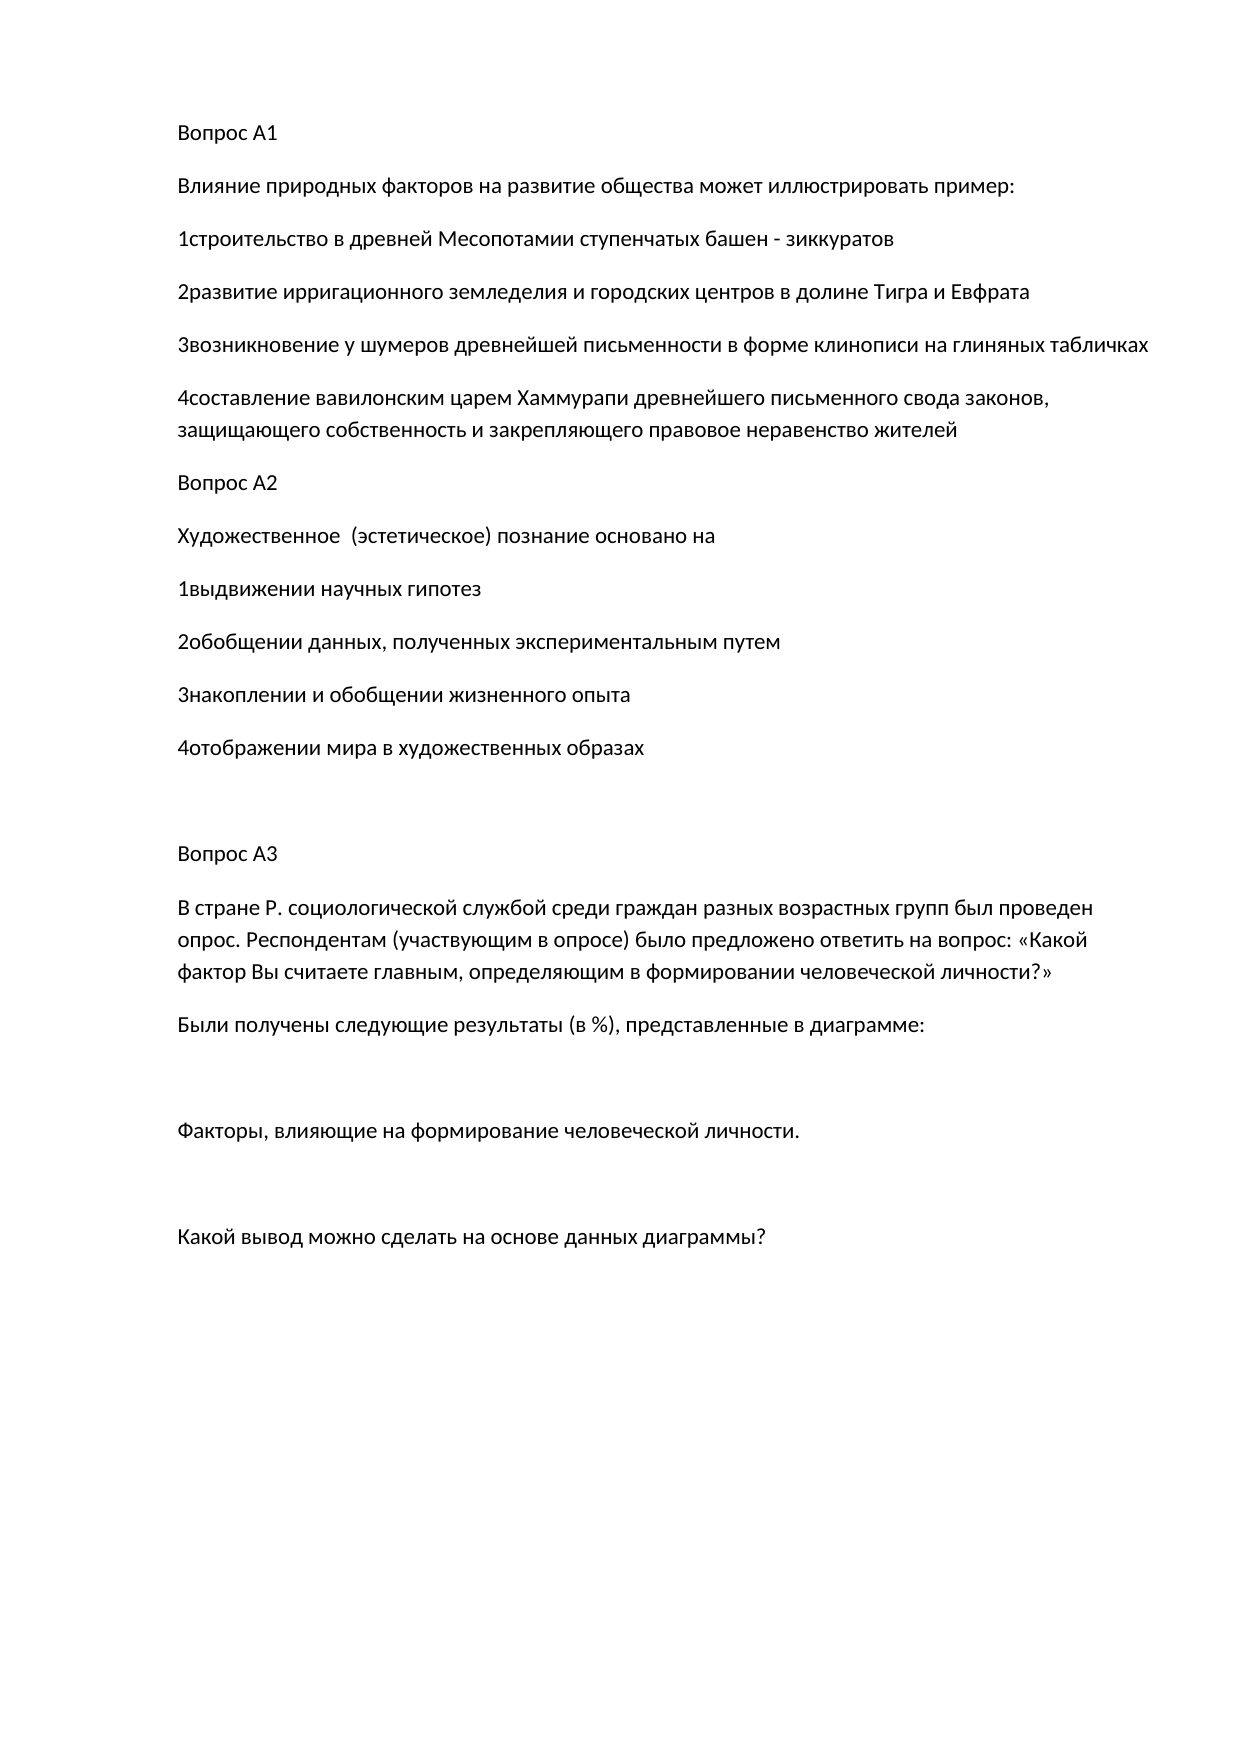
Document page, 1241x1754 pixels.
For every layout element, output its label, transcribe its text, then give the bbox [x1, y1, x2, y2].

text Вопрос A3 [177, 839, 1152, 868]
text Влияние природных факторов на развитие общества может иллюстрировать пример: [177, 171, 1152, 199]
text В стране Р. социологической службой среди граждан разных возрастных групп был проведен опрос. Респондентам (участвующим в опросе) было предложено ответить на вопрос: «Какой фактор Вы считаете главным, определяющим в формировании человеческой личности?» [177, 893, 1152, 985]
text 1выдвижении научных гипотез [177, 574, 1152, 602]
text Были получены следующие результаты (в %), представленные в диаграмме: [177, 1010, 1152, 1038]
text Художественное (эстетическое) познание основано на [177, 521, 1152, 549]
text Вопрос A1 [177, 118, 1152, 146]
text 2развитие ирригационного земледелия и городских центров в долине Тигра и Евфрата [177, 277, 1152, 305]
text Факторы, влияющие на формирование человеческой личности. [177, 1116, 1152, 1144]
text 3накоплении и обобщении жизненного опыта [177, 681, 1152, 708]
text 1строительство в древней Месопотамии ступенчатых башен - зиккуратов [177, 224, 1152, 252]
text 4отображении мира в художественных образах [177, 733, 1152, 762]
text 2обобщении данных, полученных экспериментальным путем [177, 627, 1152, 656]
text Какой вывод можно сделать на основе данных диаграммы? [177, 1222, 1152, 1250]
text Вопрос A2 [177, 468, 1152, 496]
text 4составление вавилонским царем Хаммурапи древнейшего письменного свода законов, защищающего собственность и закрепляющего правовое неравенство жителей [177, 383, 1152, 443]
text 3возникновение у шумеров древнейшей письменности в форме клинописи на глиняных табличках [177, 330, 1152, 358]
